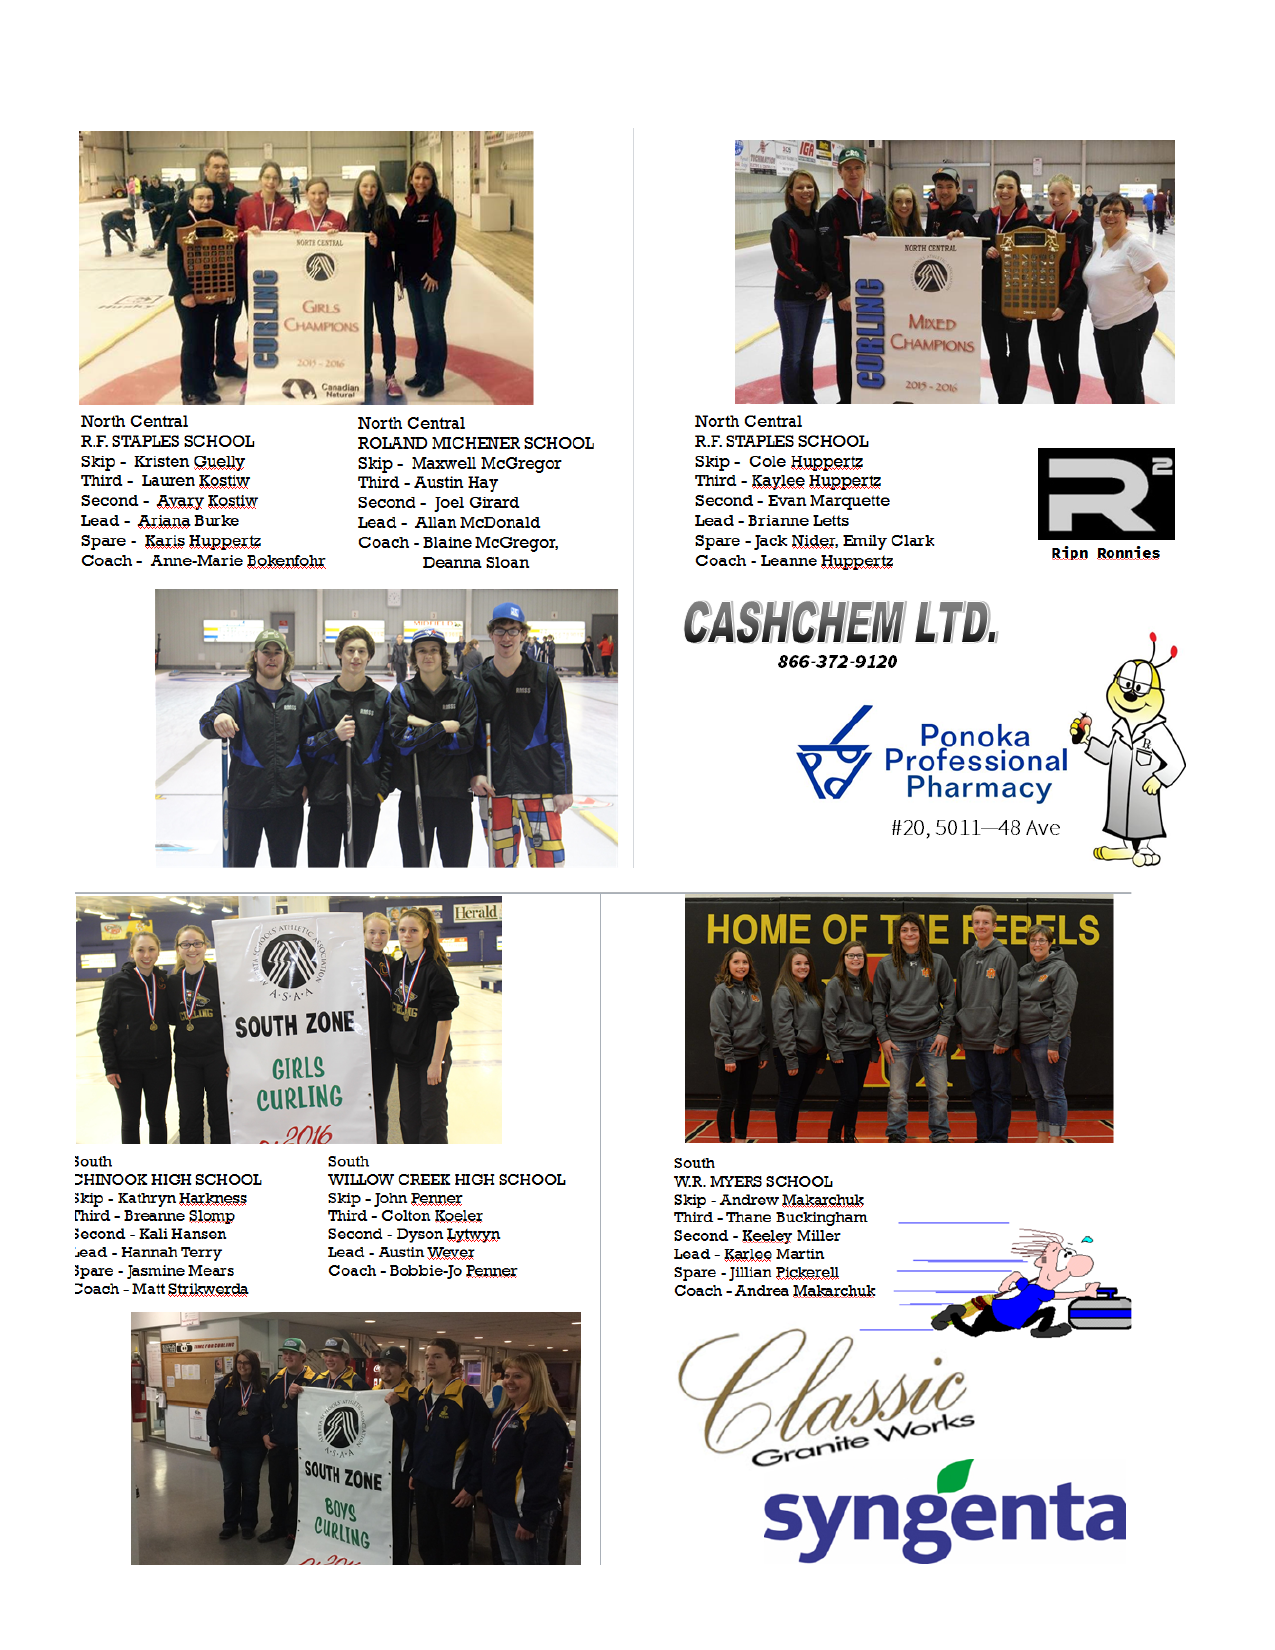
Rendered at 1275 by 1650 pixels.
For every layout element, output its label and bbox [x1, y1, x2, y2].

picture [75, 892, 1132, 1565]
picture [75, 128, 1192, 868]
